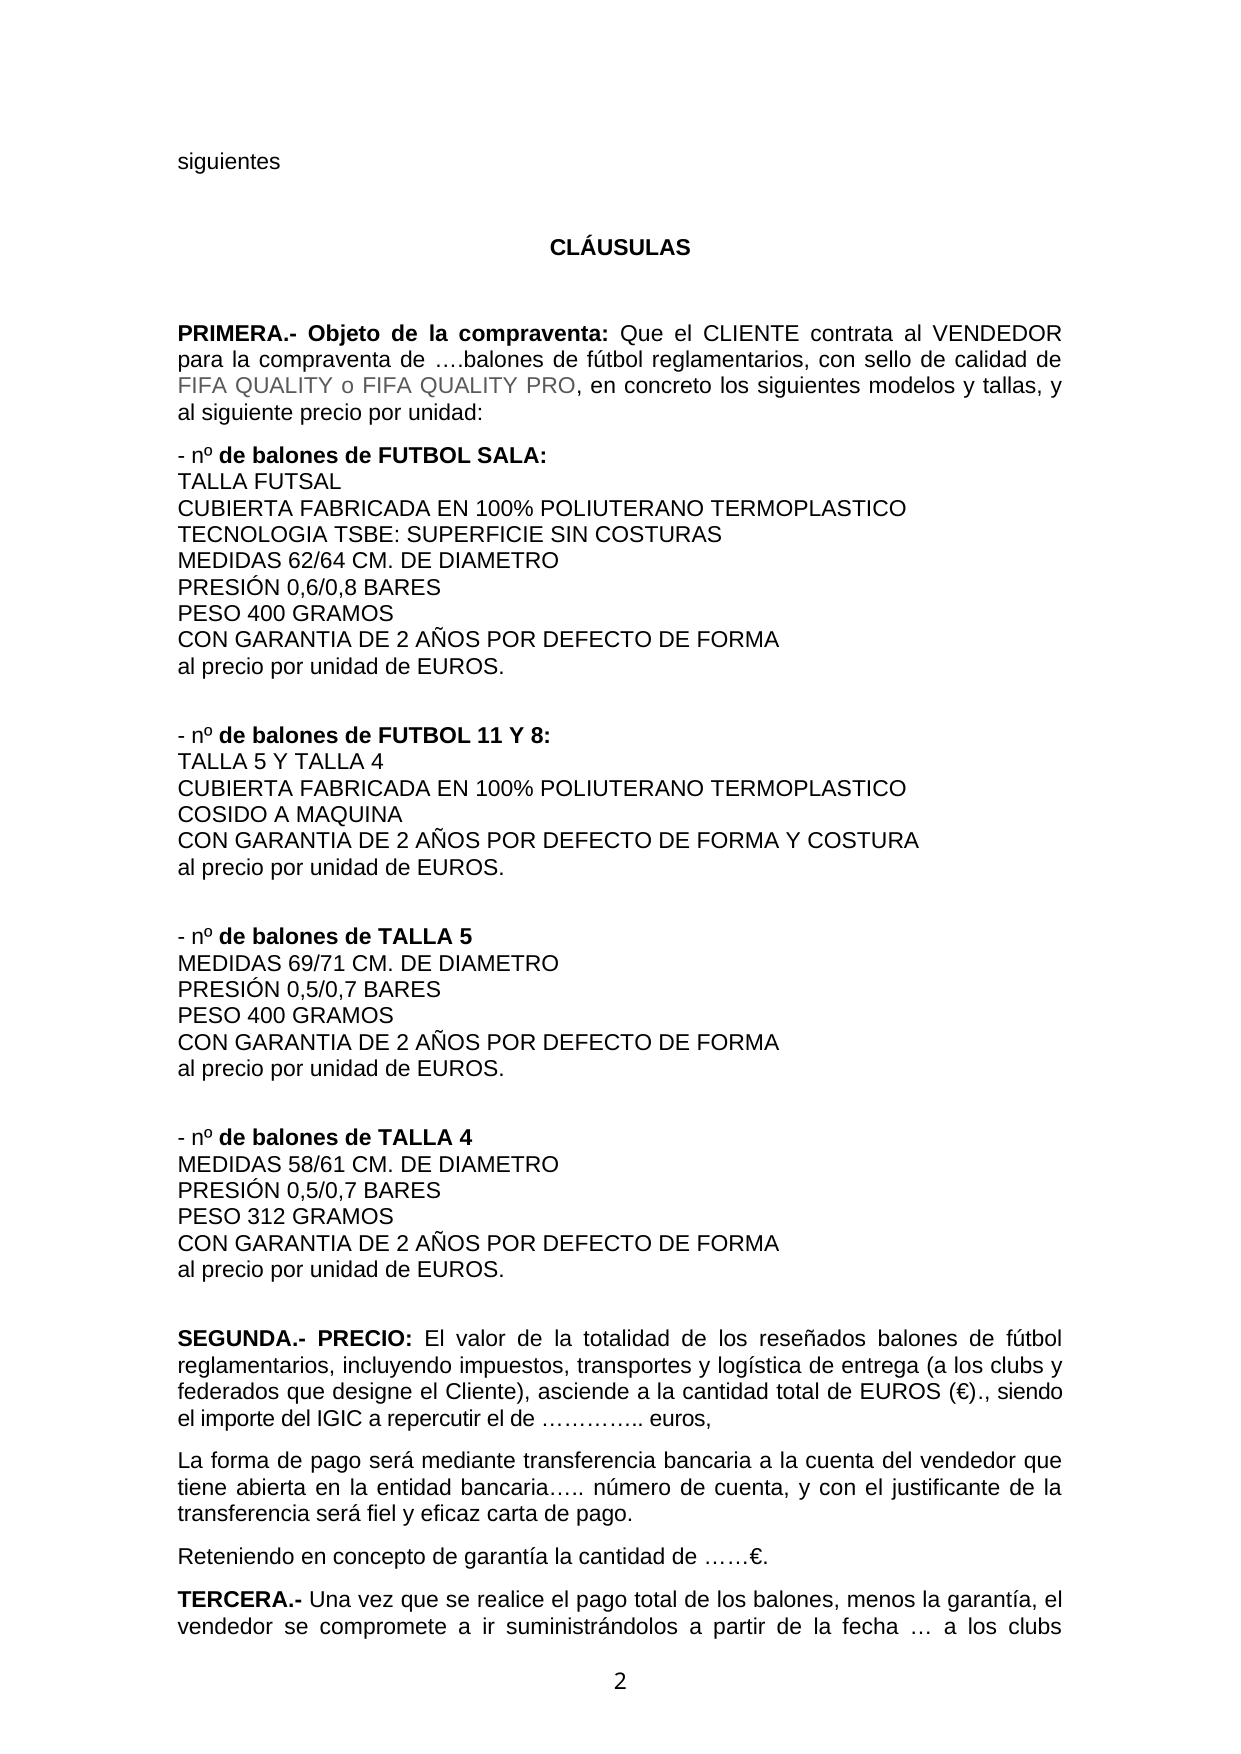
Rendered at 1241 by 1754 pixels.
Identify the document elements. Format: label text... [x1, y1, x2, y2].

text CON GARANTIA DE 2 AÑOS POR DEFECTO DE FORMA [177, 626, 1063, 653]
text CUBIERTA FABRICADA EN 100% POLIUTERANO TERMOPLASTICO [177, 494, 1063, 521]
text TECNOLOGIA TSBE: SUPERFICIE SIN COSTURAS [177, 521, 1063, 547]
text - nº de balones de TALLA 4 [177, 1124, 1063, 1151]
text COSIDO A MAQUINA [177, 801, 1063, 827]
text PESO 400 GRAMOS [177, 1002, 1063, 1028]
text PESO 400 GRAMOS [177, 600, 1063, 626]
text al precio por unidad de EUROS. [177, 854, 1063, 880]
text CUBIERTA FABRICADA EN 100% POLIUTERANO TERMOPLASTICO [177, 775, 1063, 801]
text al precio por unidad de EUROS. [177, 653, 1063, 679]
text TALLA 5 Y TALLA 4 [177, 748, 1063, 775]
text CON GARANTIA DE 2 AÑOS POR DEFECTO DE FORMA Y COSTURA [177, 827, 1063, 854]
text Reteniendo en concepto de garantía la cantidad de ……€. [177, 1543, 1063, 1569]
text CON GARANTIA DE 2 AÑOS POR DEFECTO DE FORMA [177, 1230, 1063, 1256]
text - nº de balones de FUTBOL SALA: [177, 442, 1063, 468]
text PRESIÓN 0,6/0,8 BARES [177, 573, 1063, 600]
text CON GARANTIA DE 2 AÑOS POR DEFECTO DE FORMA [177, 1028, 1063, 1055]
text PRESIÓN 0,5/0,7 BARES [177, 976, 1063, 1002]
text CLÁUSULAS [177, 234, 1063, 260]
text al precio por unidad de EUROS. [177, 1256, 1063, 1282]
text SEGUNDA.- PRECIO: El valor de la totalidad de los reseñados balones de fútbol reglamentarios, incluyendo impuestos, transportes y logística de entrega (a los clubs y federados que designe el Cliente), asciende a la cantidad total de EUROS (€)., siendo el importe del IGIC a repercutir el de ………….. euros, [177, 1325, 1063, 1431]
text al precio por unidad de EUROS. [177, 1055, 1063, 1081]
text PRIMERA.- Objeto de la compraventa: Que el CLIENTE contrata al VENDEDOR para la compraventa de ….balones de fútbol reglamentarios, con sello de calidad de FIFA QUALITY o FIFA QUALITY PRO, en concreto los siguientes modelos y tallas, y al siguiente precio por unidad: [177, 320, 1063, 425]
text MEDIDAS 58/61 CM. DE DIAMETRO [177, 1151, 1063, 1177]
text La forma de pago será mediante transferencia bancaria a la cuenta del vendedor que tiene abierta en la entidad bancaria….. número de cuenta, y con el justificante de la transferencia será fiel y eficaz carta de pago. [177, 1447, 1063, 1527]
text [177, 148, 1063, 174]
text PRESIÓN 0,5/0,7 BARES [177, 1177, 1063, 1203]
text MEDIDAS 69/71 CM. DE DIAMETRO [177, 949, 1063, 976]
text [177, 1586, 1063, 1639]
text - nº de balones de FUTBOL 11 Y 8: [177, 722, 1063, 748]
text PESO 312 GRAMOS [177, 1203, 1063, 1230]
text TALLA FUTSAL [177, 468, 1063, 494]
text - nº de balones de TALLA 5 [177, 923, 1063, 949]
text MEDIDAS 62/64 CM. DE DIAMETRO [177, 547, 1063, 573]
